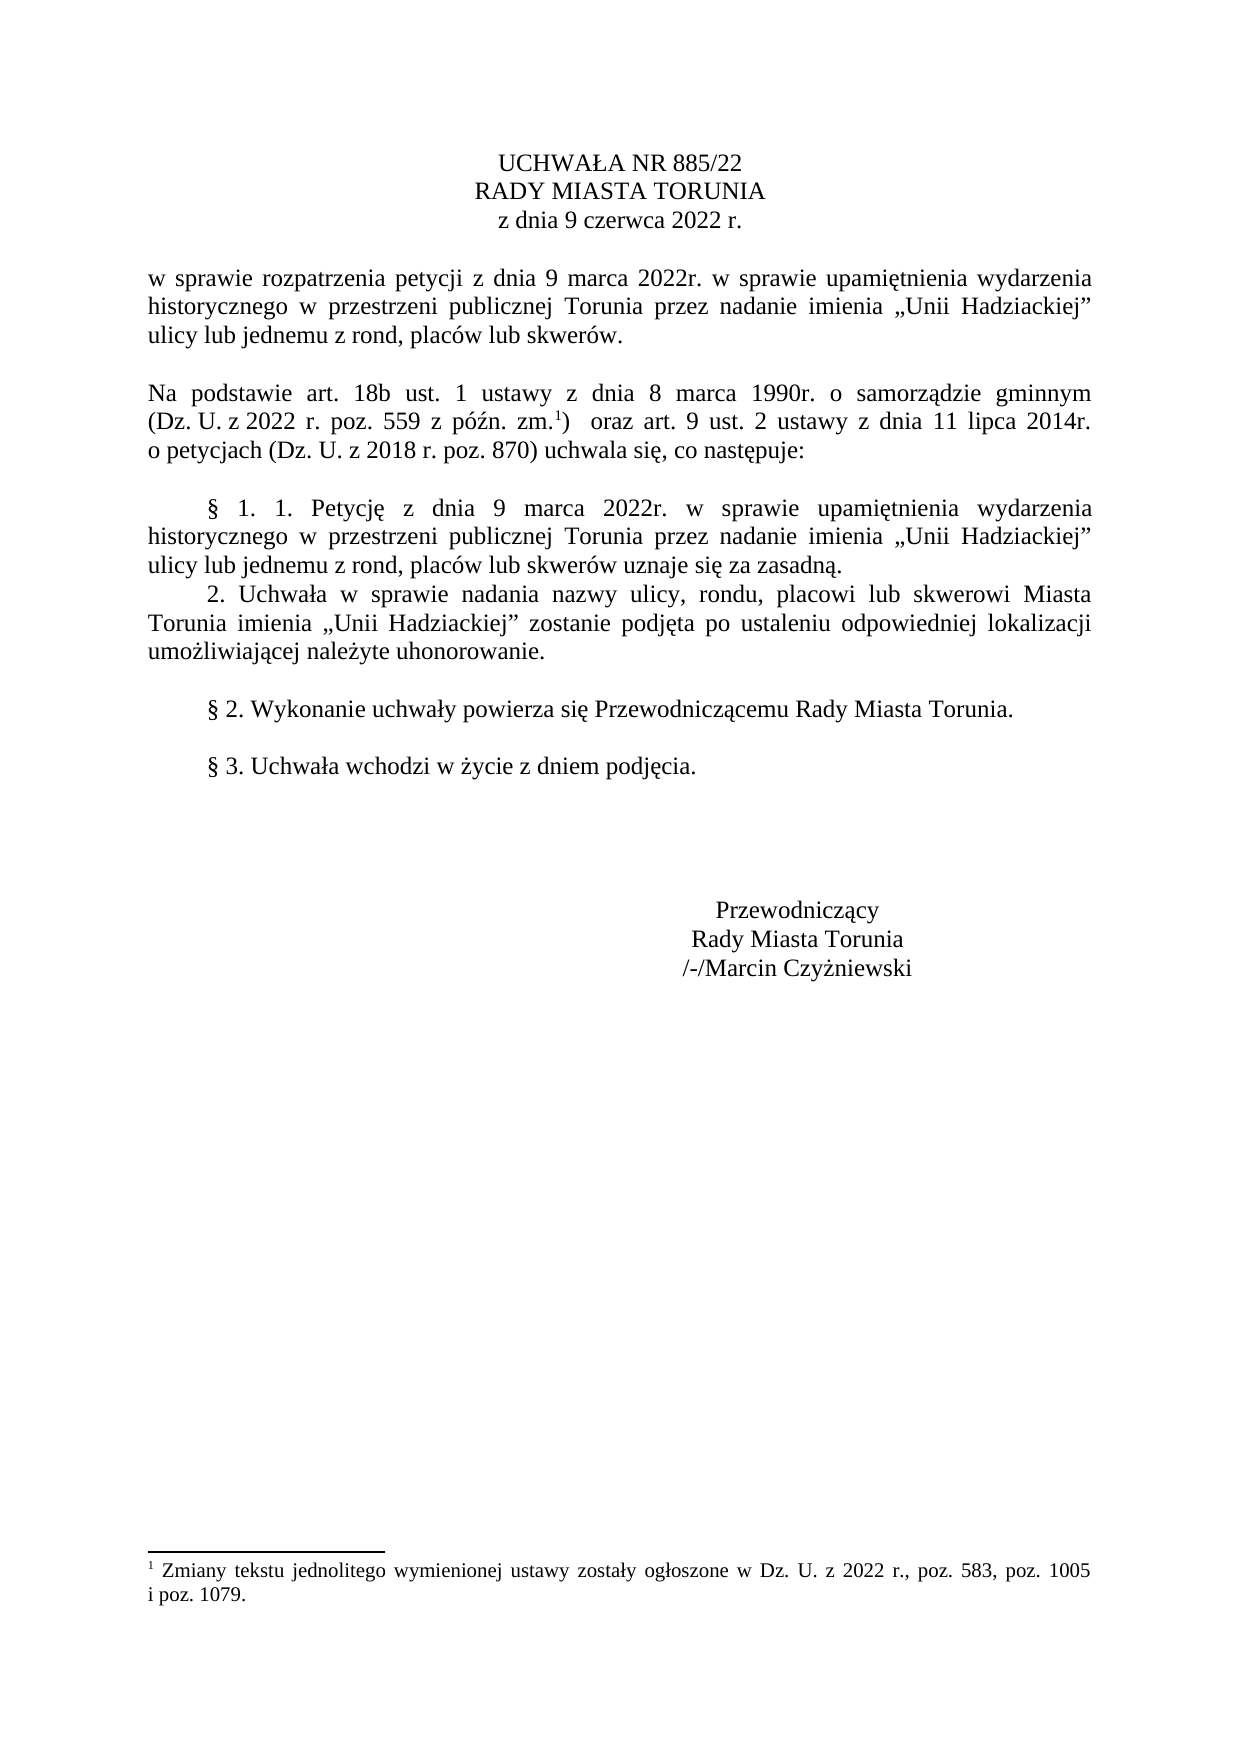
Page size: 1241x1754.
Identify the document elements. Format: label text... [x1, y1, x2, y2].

text Rady Miasta Torunia [148, 924, 1093, 953]
text w sprawie rozpatrzenia petycji z dnia 9 marca 2022r. w sprawie upamiętnienia wydarzenia historycznego w przestrzeni publicznej Torunia przez nadanie imienia „Unii Hadziackiej” ulicy lub jednemu z rond, placów lub skwerów. [148, 263, 1093, 349]
text /-/Marcin Czyżniewski [148, 953, 1093, 981]
text Na podstawie art. 18b ust. 1 ustawy z dnia 8 marca 1990r. o samorządzie gminnym (Dz. U. z 2022 r. poz. 559 z późn. zm.) oraz art. 9 ust. 2 ustawy z dnia 11 lipca 2014r. o petycjach (Dz. U. z 2018 r. poz. 870) uchwala się, co następuje: [148, 378, 1093, 464]
text Przewodniczący [148, 895, 1093, 924]
text UCHWAŁA NR 885/22 [148, 148, 1093, 176]
text RADY MIASTA TORUNIA [148, 176, 1093, 205]
text § 1. 1. Petycję z dnia 9 marca 2022r. w sprawie upamiętnienia wydarzenia historycznego w przestrzeni publicznej Torunia przez nadanie imienia „Unii Hadziackiej” ulicy lub jednemu z rond, placów lub skwerów uznaje się za zasadną. [148, 493, 1093, 579]
text § 3. Uchwała wchodzi w życie z dniem podjęcia. [148, 751, 1093, 780]
text z dnia 9 czerwca 2022 r. [148, 205, 1093, 234]
text § 2. Wykonanie uchwały powierza się Przewodniczącemu Rady Miasta Torunia. [148, 694, 1093, 723]
text 2. Uchwała w sprawie nadania nazwy ulicy, rondu, placowi lub skwerowi Miasta Torunia imienia „Unii Hadziackiej” zostanie podjęta po ustaleniu odpowiedniej lokalizacji umożliwiającej należyte uhonorowanie. [148, 579, 1093, 665]
